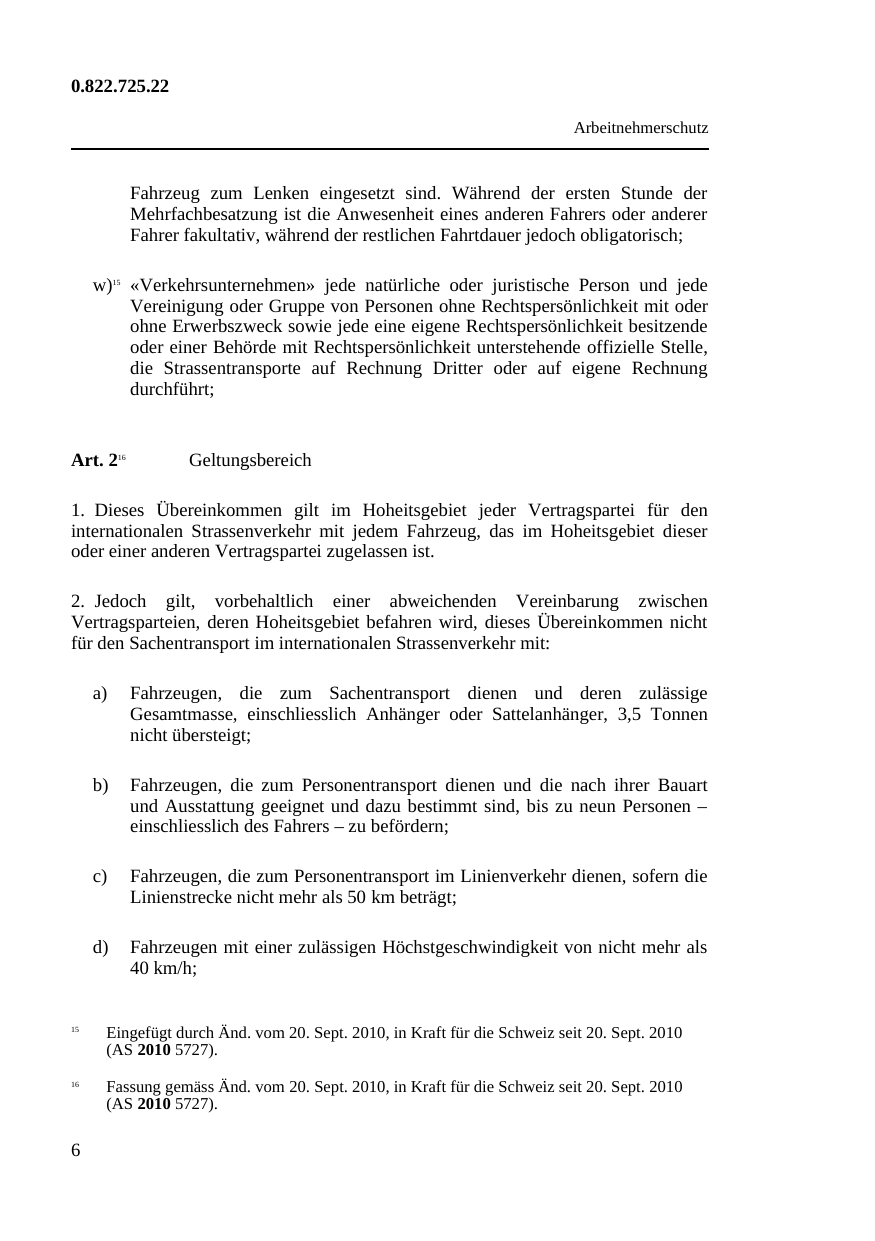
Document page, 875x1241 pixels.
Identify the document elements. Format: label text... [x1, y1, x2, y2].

text w) «Verkehrsunternehmen» jede natürliche oder juristische Person und jede Vereinigung oder Gruppe von Personen ohne Rechtspersönlichkeit mit oder ohne Erwerbszweck sowie jede eine eigene Rechtspersönlichkeit besitzende oder einer Behörde mit Rechtspersönlichkeit unterstehende offizielle Stelle, die Strassentransporte auf Rechnung Dritter oder auf eigene Rechnung durchführt; [93, 274, 709, 399]
text a) Fahrzeugen, die zum Sachentransport dienen und deren zulässige Gesamtmasse, einschliesslich Anhänger oder Sattelanhänger, 3,5 Tonnen nicht übersteigt; [93, 683, 709, 745]
text b) Fahrzeugen, die zum Personentransport dienen und die nach ihrer Bauart und Ausstattung geeignet und dazu bestimmt sind, bis zu neun Personen – einschliesslich des Fahrers – zu befördern; [93, 774, 709, 837]
subtitle Art. 2 Geltungsbereich [71, 449, 709, 470]
text c) Fahrzeugen, die zum Personentransport im Linienverkehr dienen, sofern die Linienstrecke nicht mehr als 50 km beträgt; [93, 866, 709, 908]
text 2. Jedoch gilt, vorbehaltlich einer abweichenden Vereinbarung zwischen Vertragsparteien, deren Hoheitsgebiet befahren wird, dieses Übereinkommen nicht für den Sachentransport im internationalen Strassenverkehr mit: [71, 591, 709, 654]
text v) «Mehrfachbesatzung» den Fall, in dem während einer Lenkdauer zwischen zwei aufeinander folgenden täglichen Ruhezeiten oder zwischen einer täglichen und einer wöchentlichen Ruhezeit mindestens zwei Fahrer im Fahrzeug zum Lenken eingesetzt sind. Während der ersten Stunde der Mehrfachbesatzung ist die Anwesenheit eines anderen Fahrers oder anderer Fahrer fakultativ, während der restlichen Fahrtdauer jedoch obligatorisch; [93, 183, 709, 245]
text 1. Dieses Übereinkommen gilt im Hoheitsgebiet jeder Vertragspartei für den internationalen Strassenverkehr mit jedem Fahrzeug, das im Hoheitsgebiet dieser oder einer anderen Vertragspartei zugelassen ist. [71, 499, 709, 562]
text d) Fahrzeugen mit einer zulässigen Höchstgeschwindigkeit von nicht mehr als 40 km/h; [93, 937, 709, 979]
